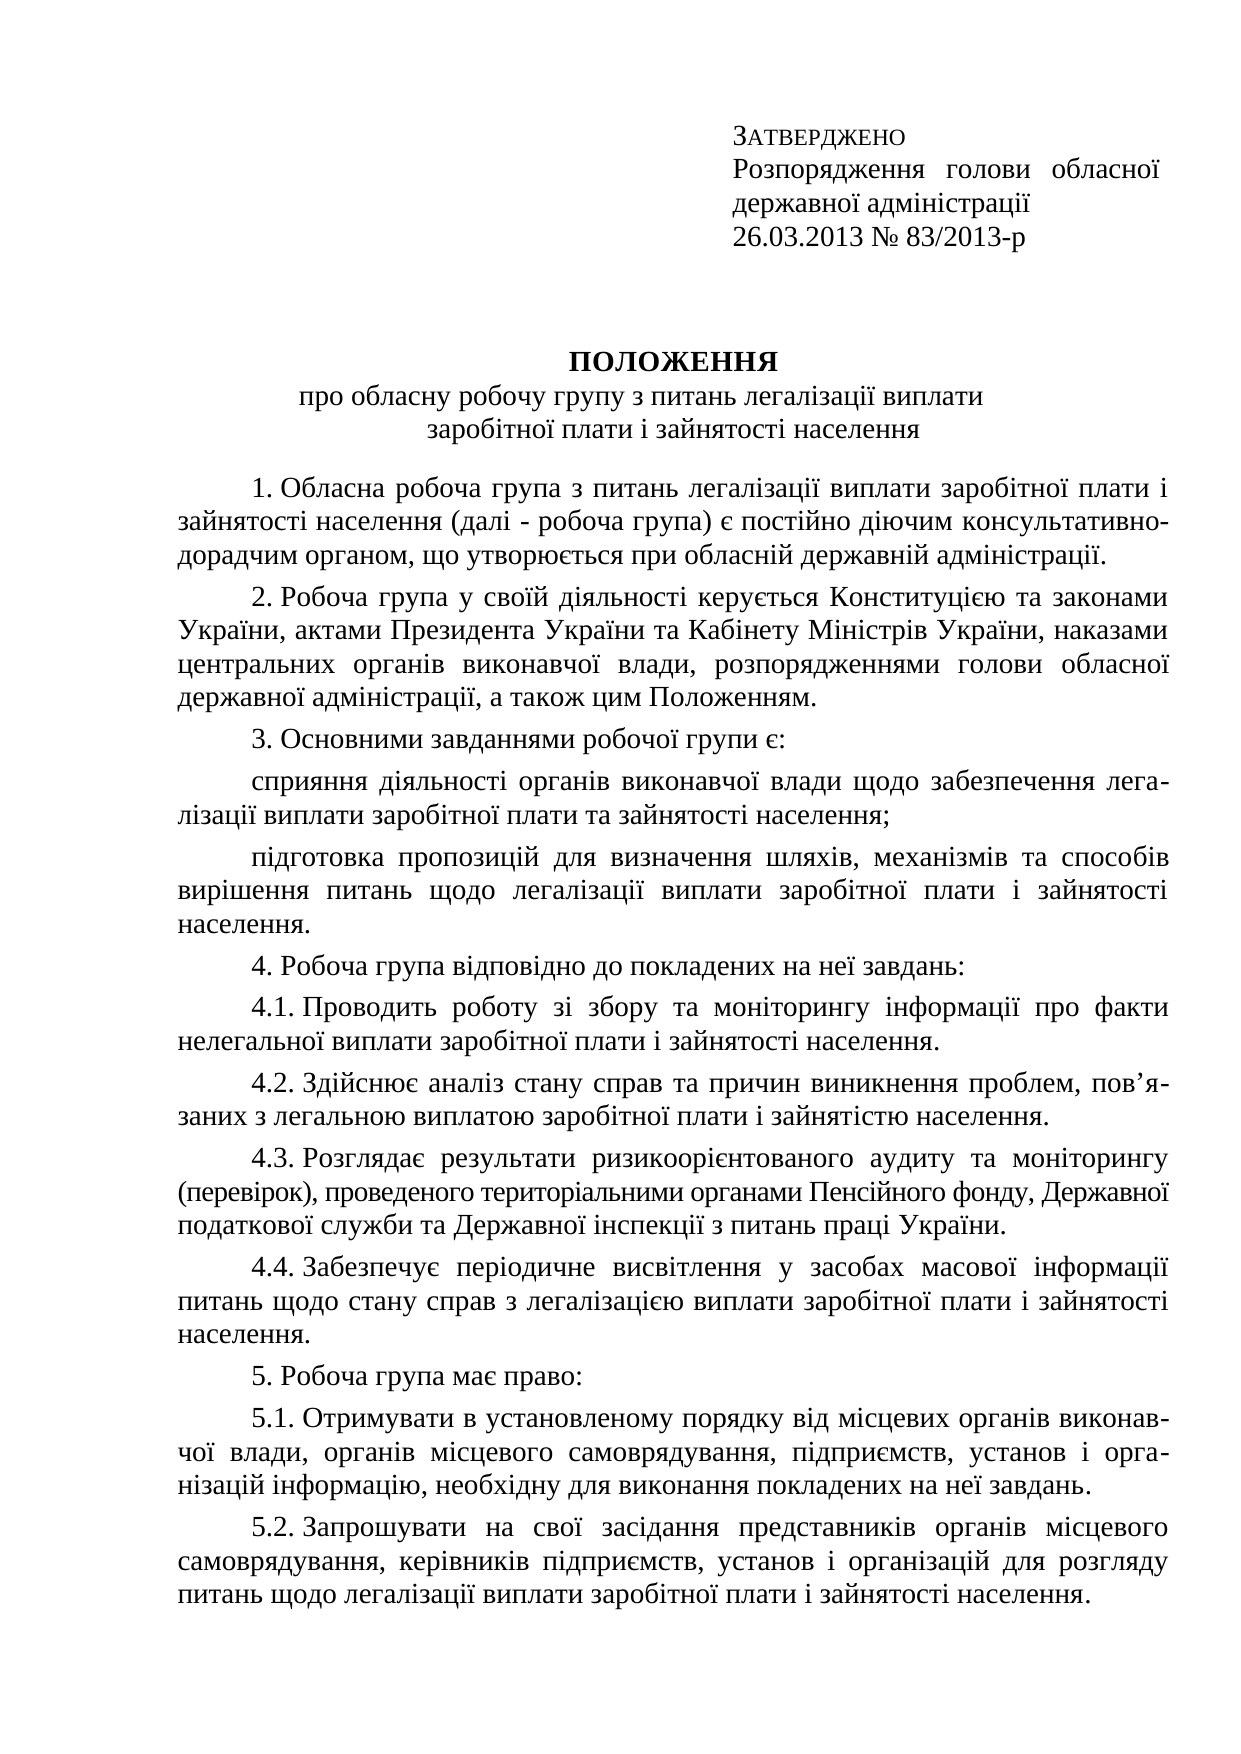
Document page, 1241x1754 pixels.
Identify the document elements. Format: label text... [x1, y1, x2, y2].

text 1. Обласна робоча група з питань легалізації виплати заробітної плати і зайнятості населення (далі - робоча група) є постійно діючим консультативно-дорадчим органом, що утворюється при обласній державній адміністрації. [177, 470, 1169, 571]
text ПОЛОЖЕННЯ [177, 344, 1169, 378]
text підготовка пропозицій для визначення шляхів, механізмів та способів вирішення питань щодо легалізації виплати заробітної плати і зайнятості населення. [177, 839, 1169, 939]
text 5.1. Отримувати в установленому порядку від місцевих органів виконавчої влади, органів місцевого самоврядування, підприємств, установ і організацій інформацію, необхідну для виконання покладених на неї завдань. [177, 1400, 1169, 1501]
text 5. Робоча група має право: [177, 1358, 1169, 1392]
text заробітної плати і зайнятості населення [177, 411, 1169, 445]
text 4.2. Здійснює аналіз стану справ та причин виникнення проблем, пов’язаних з легальною виплатою заробітної плати і зайнятістю населення. [177, 1065, 1169, 1132]
text 2. Робоча група у своїй діяльності керується Конституцією та законами України, актами Президента України та Кабінету Міністрів України, наказами центральних органів виконавчої влади, розпорядженнями голови обласної державної адміністрації, а також цим Положенням. [177, 579, 1169, 713]
text про обласну робочу групу з питань легалізації виплати [177, 378, 1105, 411]
text 4. Робоча група відповідно до покладених на неї завдань: [177, 948, 1169, 981]
text 4.1. Проводить роботу зі збору та моніторингу інформації про факти нелегальної виплати заробітної плати і зайнятості населення. [177, 989, 1169, 1057]
table_header Затверджено Розпорядження голови обласної державної адміністрації 26.03.2013 № 83/2013-р [721, 118, 1171, 252]
text 4.3. Розглядає результати ризикоорієнтованого аудиту та моніторингу (перевірок), проведеного територіальними органами Пенсійного фонду, Державної податкової служби та Державної інспекції з питань праці України. [177, 1140, 1169, 1241]
text 3. Основними завданнями робочої групи є: [177, 721, 1169, 755]
text 4.4. Забезпечує періодичне висвітлення у засобах масової інформації питань щодо стану справ з легалізацією виплати заробітної плати і зайнятості населення. [177, 1249, 1169, 1350]
text сприяння діяльності органів виконавчої влади щодо забезпечення легалізації виплати заробітної плати та зайнятості населення; [177, 763, 1169, 830]
text 5.2. Запрошувати на свої засідання представників органів місцевого самоврядування, керівників підприємств, установ і організацій для розгляду питань щодо легалізації виплати заробітної плати і зайнятості населення. [177, 1509, 1169, 1610]
